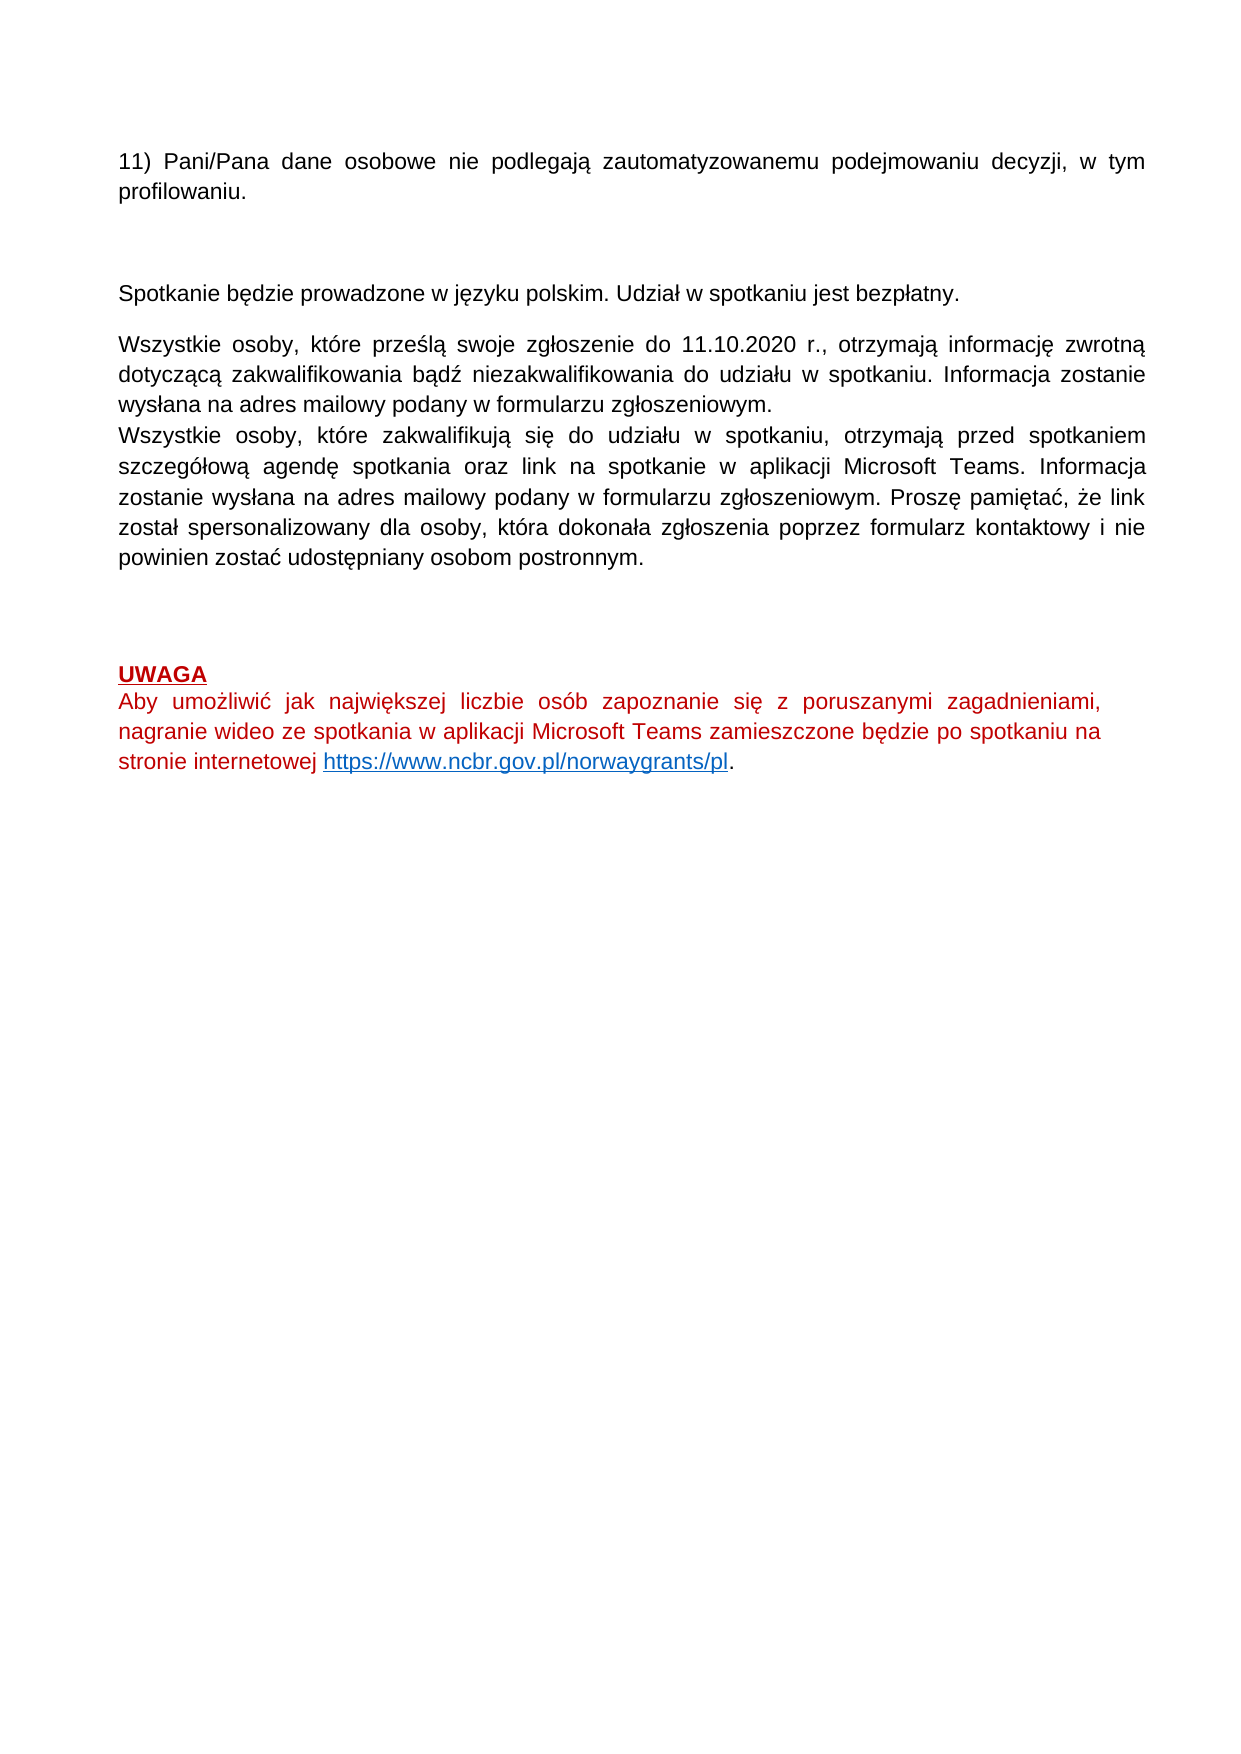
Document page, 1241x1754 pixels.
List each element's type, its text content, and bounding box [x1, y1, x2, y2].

text UWAGA [118, 661, 1093, 688]
text Wszystkie osoby, które prześlą swoje zgłoszenie do 11.10.2020 r., otrzymają informację zwrotną dotyczącą zakwalifikowania bądź niezakwalifikowania do udziału w spotkaniu. Informacja zostanie wysłana na adres mailowy podany w formularzu zgłoszeniowym. [118, 331, 1146, 418]
text Spotkanie będzie prowadzone w języku polskim. Udział w spotkaniu jest bezpłatny. [118, 280, 1146, 306]
text Aby umożliwić jak największej liczbie osób zapoznanie się z poruszanymi zagadnieniami, nagranie wideo ze spotkania w aplikacji Microsoft Teams zamieszczone będzie po spotkaniu na stronie internetowej https://www.ncbr.gov.pl/norwaygrants/pl. [118, 688, 1102, 774]
text 11) Pani/Pana dane osobowe nie podlegają zautomatyzowanemu podejmowaniu decyzji, w tym profilowaniu. [118, 148, 1146, 204]
text Wszystkie osoby, które zakwalifikują się do udziału w spotkaniu, otrzymają przed spotkaniem szczegółową agendę spotkania oraz link na spotkanie w aplikacji Microsoft Teams. Informacja zostanie wysłana na adres mailowy podany w formularzu zgłoszeniowym. Proszę pamiętać, że link został spersonalizowany dla osoby, która dokonała zgłoszenia poprzez formularz kontaktowy i nie powinien zostać udostępniany osobom postronnym. [118, 422, 1146, 571]
